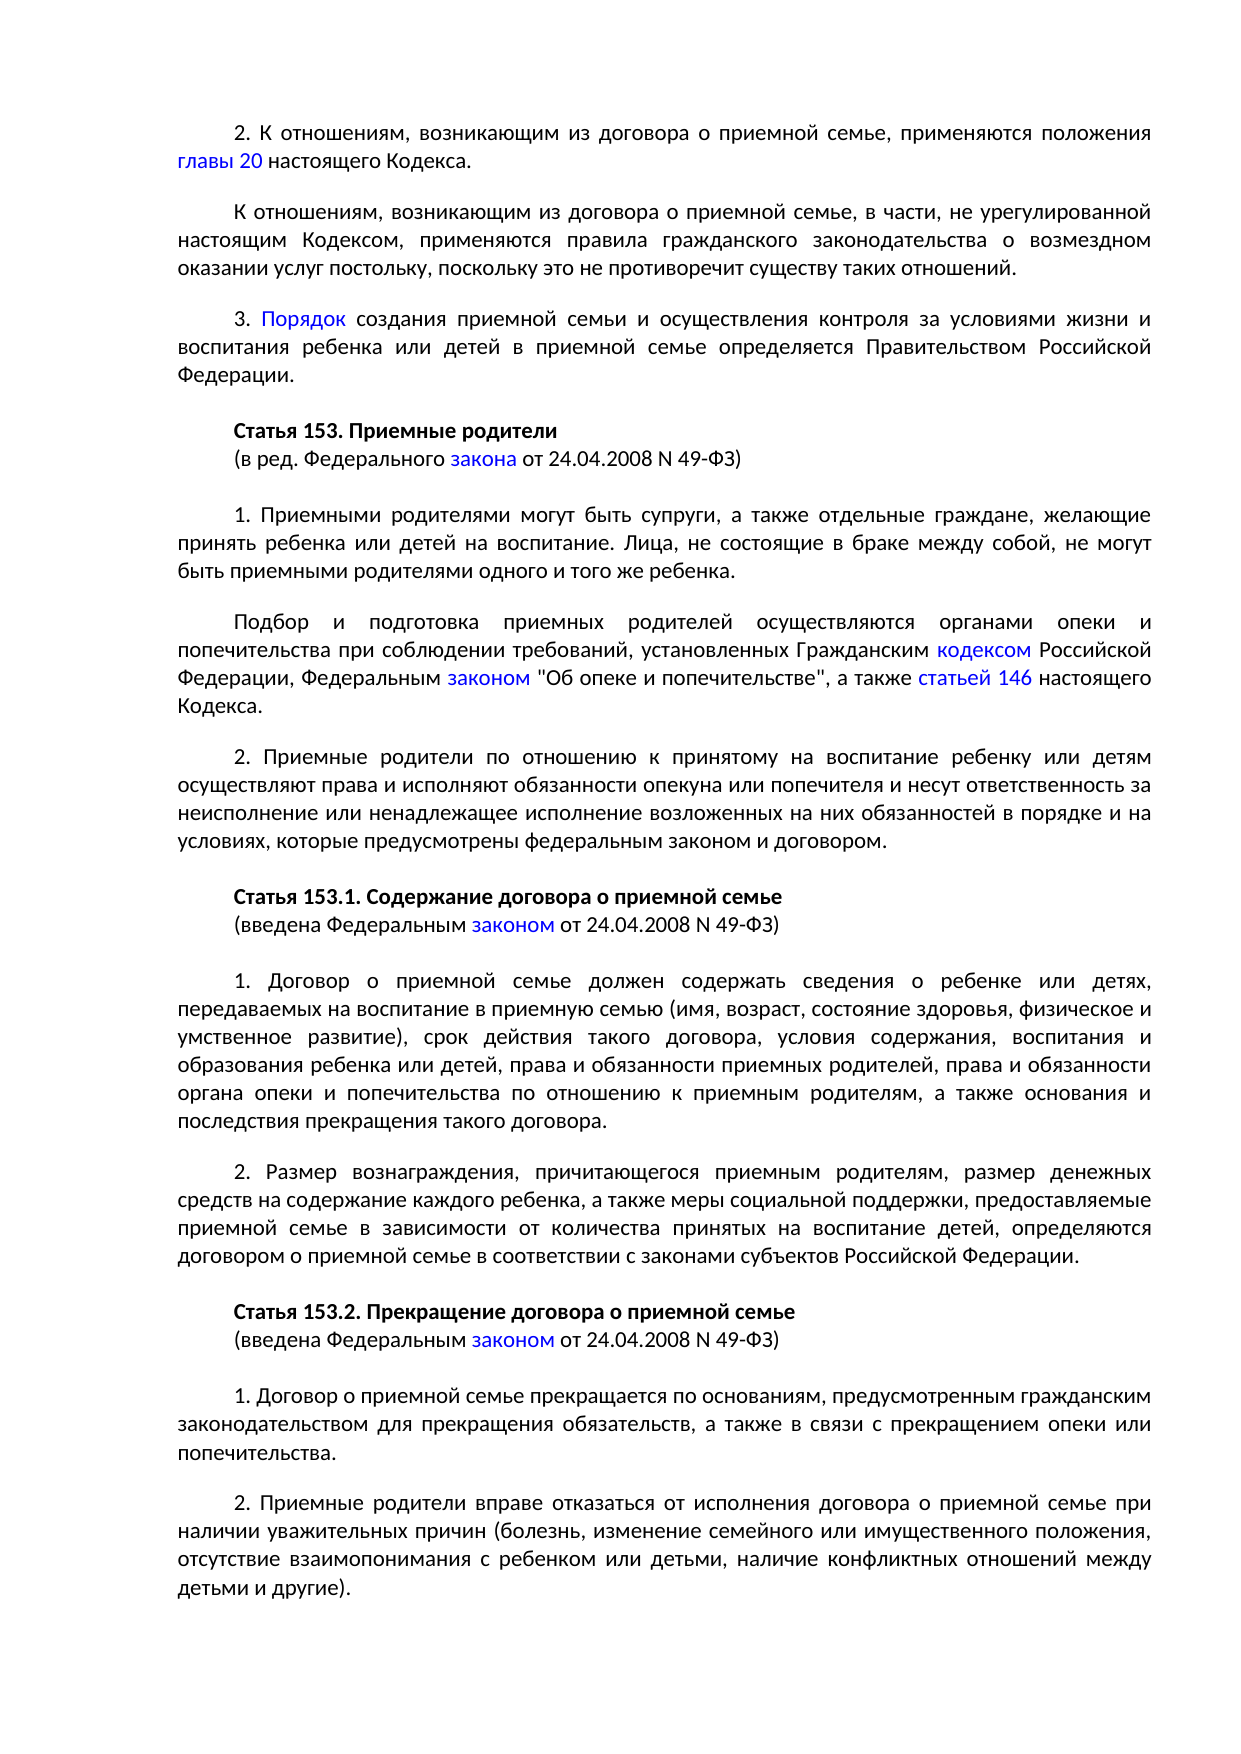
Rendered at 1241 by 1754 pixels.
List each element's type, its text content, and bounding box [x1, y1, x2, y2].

text 1. Приемными родителями могут быть супруги, а также отдельные граждане, желающие принять ребенка или детей на воспитание. Лица, не состоящие в браке между собой, не могут быть приемными родителями одного и того же ребенка. [177, 500, 1152, 584]
text 3. Порядок создания приемной семьи и осуществления контроля за условиями жизни и воспитания ребенка или детей в приемной семье определяется Правительством Российской Федерации. [177, 304, 1152, 388]
text (в ред. Федерального закона от 24.04.2008 N 49-ФЗ) [177, 444, 1152, 472]
text 2. Приемные родители вправе отказаться от исполнения договора о приемной семье при наличии уважительных причин (болезнь, изменение семейного или имущественного положения, отсутствие взаимопонимания с ребенком или детьми, наличие конфликтных отношений между детьми и другие). [177, 1488, 1152, 1601]
text Подбор и подготовка приемных родителей осуществляются органами опеки и попечительства при соблюдении требований, установленных Гражданским кодексом Российской Федерации, Федеральным законом "Об опеке и попечительстве", а также статьей 146 настоящего Кодекса. [177, 607, 1152, 719]
text 2. К отношениям, возникающим из договора о приемной семье, применяются положения главы 20 настоящего Кодекса. [177, 118, 1152, 174]
title Статья 153.2. Прекращение договора о приемной семье [177, 1297, 1152, 1326]
text 2. Размер вознаграждения, причитающегося приемным родителям, размер денежных средств на содержание каждого ребенка, а также меры социальной поддержки, предоставляемые приемной семье в зависимости от количества принятых на воспитание детей, определяются договором о приемной семье в соответствии с законами субъектов Российской Федерации. [177, 1157, 1152, 1269]
text 1. Договор о приемной семье прекращается по основаниям, предусмотренным гражданским законодательством для прекращения обязательств, а также в связи с прекращением опеки или попечительства. [177, 1382, 1152, 1466]
text 1. Договор о приемной семье должен содержать сведения о ребенке или детях, передаваемых на воспитание в приемную семью (имя, возраст, состояние здоровья, физическое и умственное развитие), срок действия такого договора, условия содержания, воспитания и образования ребенка или детей, права и обязанности приемных родителей, права и обязанности органа опеки и попечительства по отношению к приемным родителям, а также основания и последствия прекращения такого договора. [177, 966, 1152, 1134]
text (введена Федеральным законом от 24.04.2008 N 49-ФЗ) [177, 1326, 1152, 1353]
title Статья 153.1. Содержание договора о приемной семье [177, 882, 1152, 910]
text 2. Приемные родители по отношению к принятому на воспитание ребенку или детям осуществляют права и исполняют обязанности опекуна или попечителя и несут ответственность за неисполнение или ненадлежащее исполнение возложенных на них обязанностей в порядке и на условиях, которые предусмотрены федеральным законом и договором. [177, 742, 1152, 854]
text (введена Федеральным законом от 24.04.2008 N 49-ФЗ) [177, 910, 1152, 938]
text К отношениям, возникающим из договора о приемной семье, в части, не урегулированной настоящим Кодексом, применяются правила гражданского законодательства о возмездном оказании услуг постольку, поскольку это не противоречит существу таких отношений. [177, 197, 1152, 281]
title Статья 153. Приемные родители [177, 416, 1152, 444]
